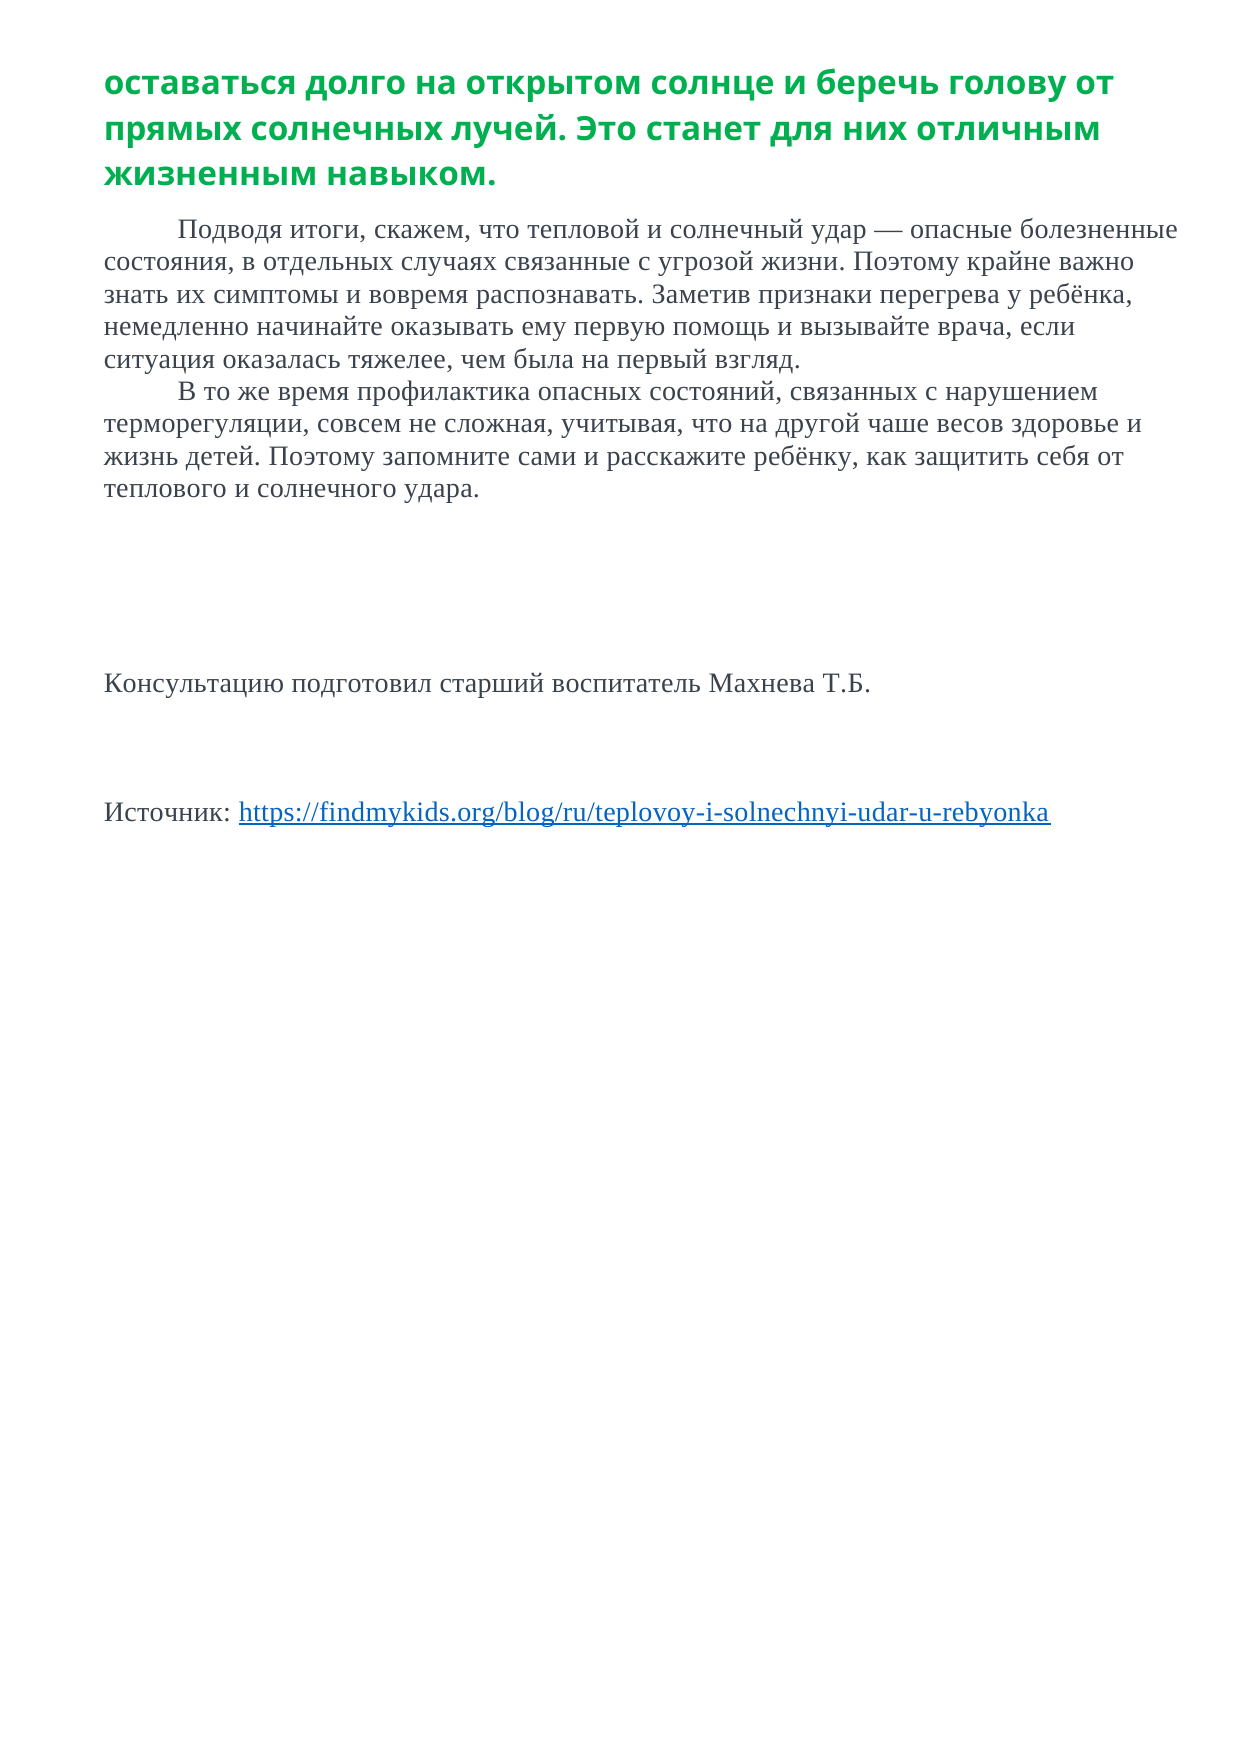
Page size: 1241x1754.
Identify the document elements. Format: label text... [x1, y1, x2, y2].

text В то же время профилактика опасных состояний, связанных с нарушением терморегуляции, совсем не сложная, учитывая, что на другой чаше весов здоровье и жизнь детей. Поэтому запомните сами и расскажите ребёнку, как защитить себя от теплового и солнечного удара. [103, 374, 1181, 504]
text Консультацию подготовил старший воспитатель Махнева Т.Б. [103, 666, 1181, 698]
text Источник: https://findmykids.org/blog/ru/teplovoy-i-solnechnyi-udar-u-rebyonka [103, 795, 1181, 828]
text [103, 59, 1181, 195]
text Подводя итоги, скажем, что тепловой и солнечный удар — опасные болезненные состояния, в отдельных случаях связанные с угрозой жизни. Поэтому крайне важно знать их симптомы и вовремя распознавать. Заметив признаки перегрева у ребёнка, немедленно начинайте оказывать ему первую помощь и вызывайте врача, если ситуация оказалась тяжелее, чем была на первый взгляд. [103, 212, 1181, 374]
